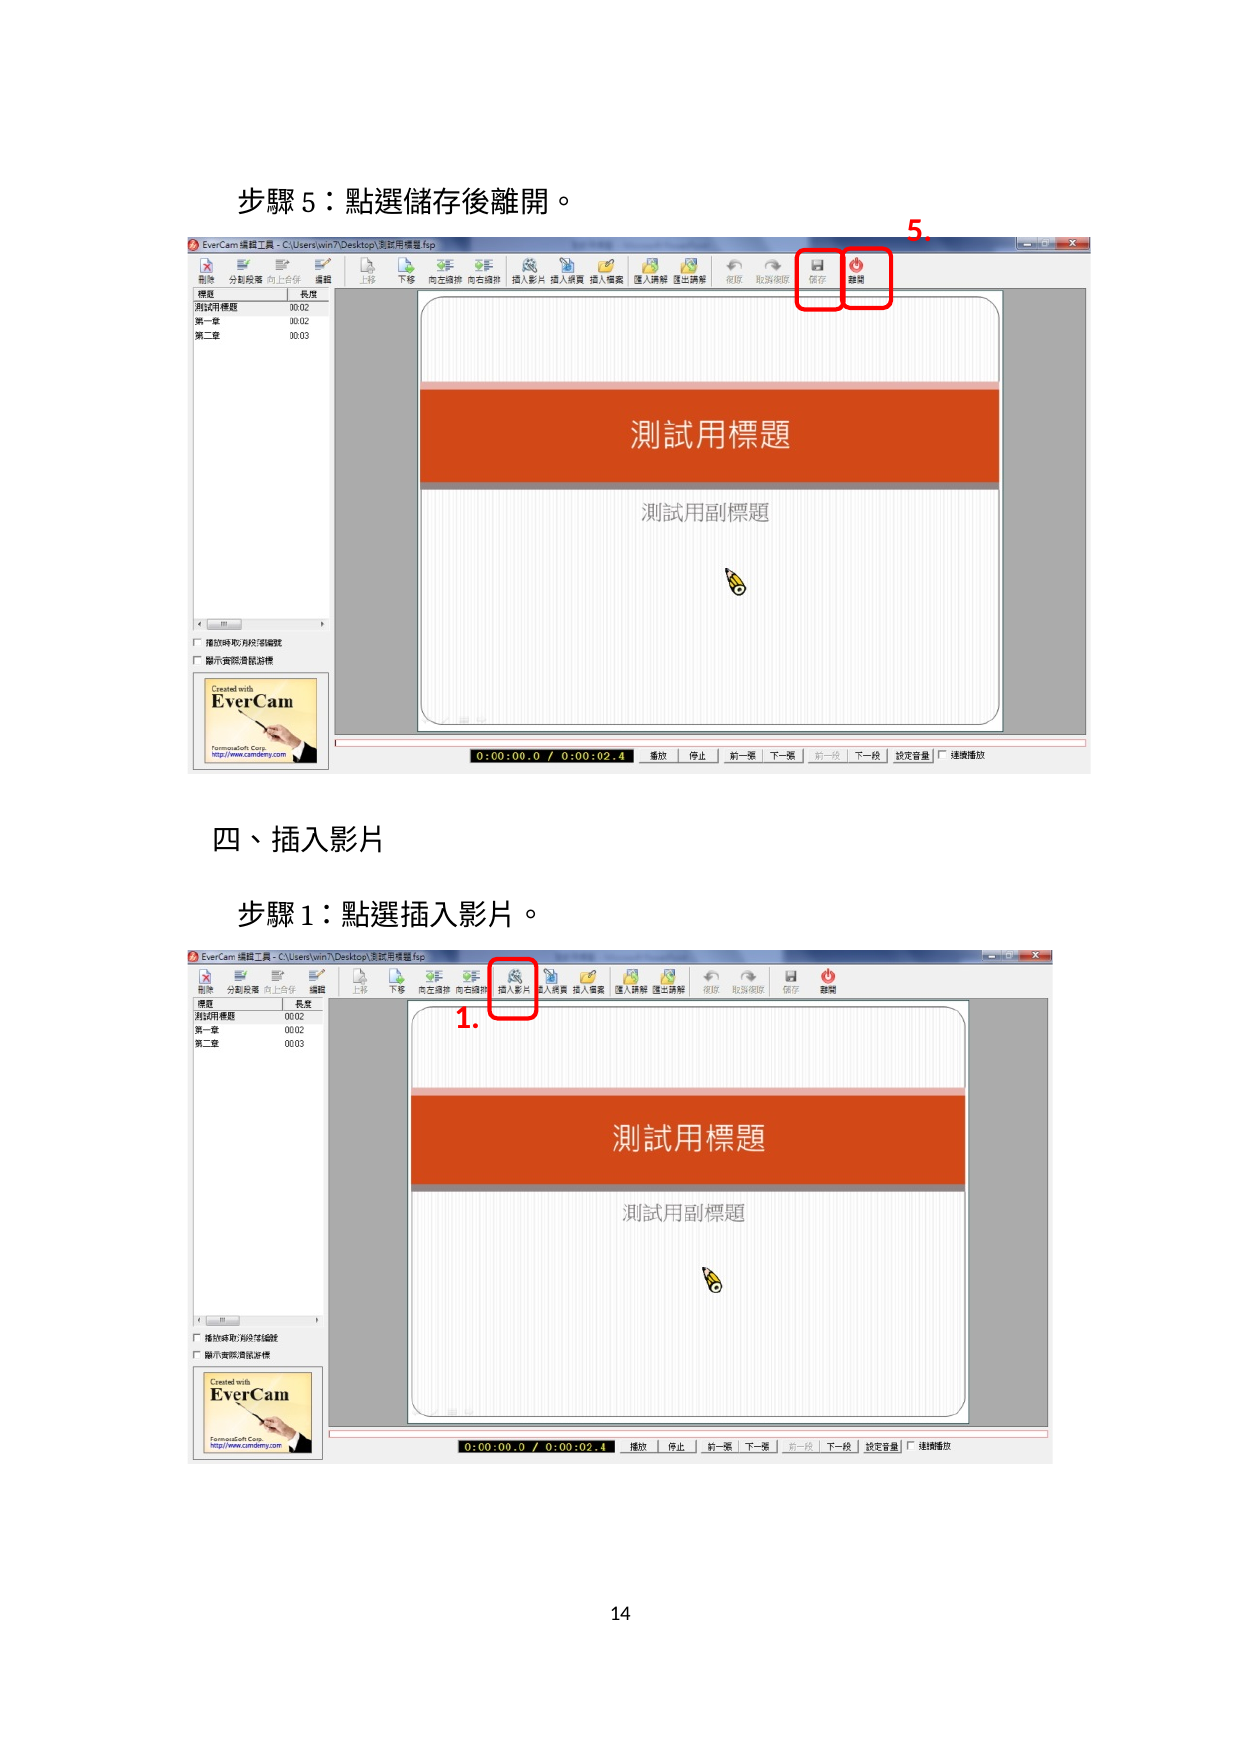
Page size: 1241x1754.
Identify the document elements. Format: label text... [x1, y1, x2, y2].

text 步驟1：點選插入影片。 [237, 875, 1053, 950]
subtitle 四、插入影片 [212, 800, 1028, 875]
picture [187, 950, 1053, 1464]
text 步驟5：點選儲存後離開。 [237, 162, 1053, 237]
picture [187, 237, 1091, 774]
